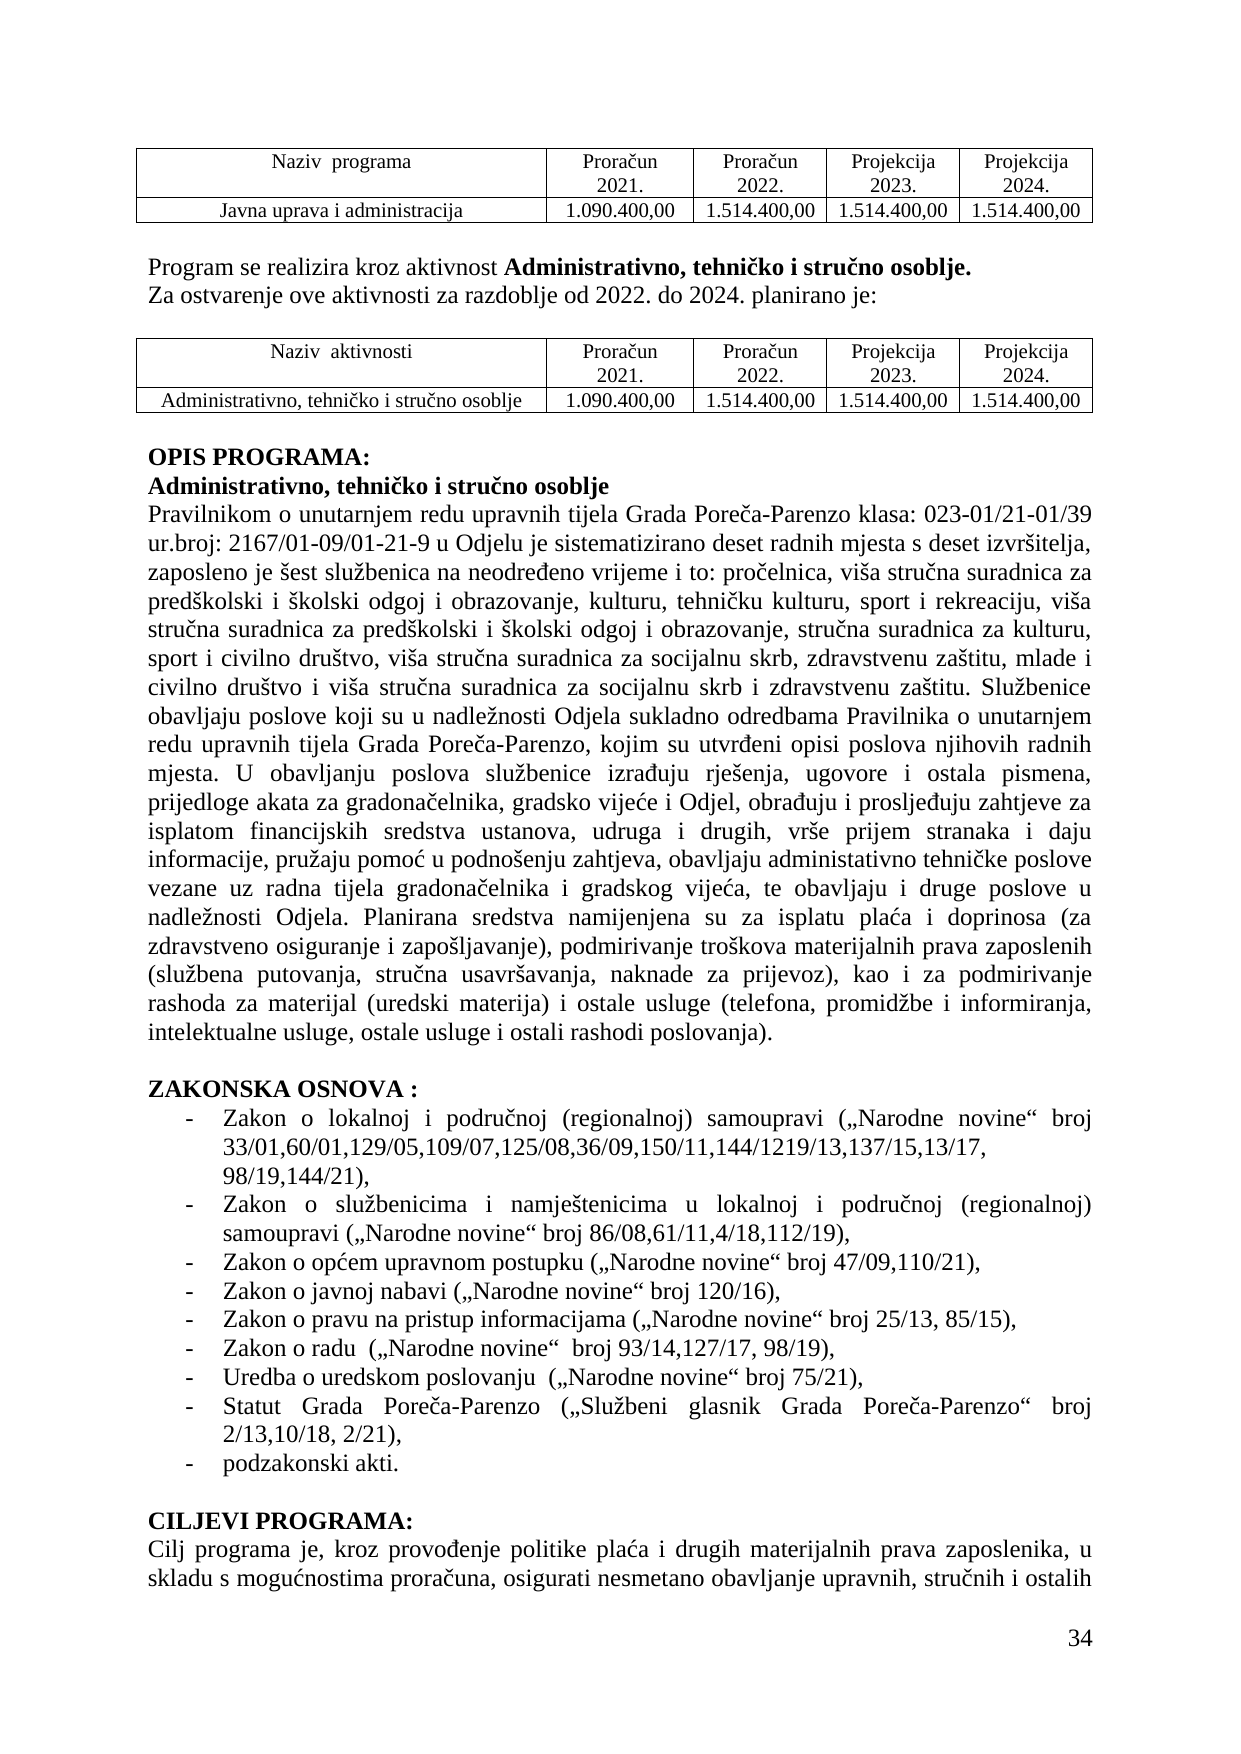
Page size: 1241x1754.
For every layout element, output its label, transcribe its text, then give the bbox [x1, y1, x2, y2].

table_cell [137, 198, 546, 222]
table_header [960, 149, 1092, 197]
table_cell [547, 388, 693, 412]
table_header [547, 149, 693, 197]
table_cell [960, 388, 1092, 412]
list podzakonski akti. [185, 1448, 1093, 1477]
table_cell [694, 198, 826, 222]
text Program se realizira kroz aktivnost Administrativno, tehničko i stručno osoblje. [148, 252, 1093, 280]
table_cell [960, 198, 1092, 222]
list Uredba o uredskom poslovanju („Narodne novine“ broj 75/21), [185, 1362, 1093, 1391]
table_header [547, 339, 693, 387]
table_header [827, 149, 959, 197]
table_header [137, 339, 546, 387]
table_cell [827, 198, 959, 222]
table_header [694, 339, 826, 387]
list Statut Grada Poreča-Parenzo („Službeni glasnik Grada Poreča-Parenzo“ broj 2/13,10/18, 2/21), [185, 1391, 1093, 1448]
text OPIS PROGRAMA: [148, 442, 1093, 471]
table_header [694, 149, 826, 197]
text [148, 1534, 1093, 1592]
text Administrativno, tehničko i stručno osoblje [148, 471, 1093, 499]
list Zakon o pravu na pristup informacijama („Narodne novine“ broj 25/13, 85/15), [185, 1304, 1093, 1333]
text ZAKONSKA OSNOVA : [148, 1074, 1093, 1103]
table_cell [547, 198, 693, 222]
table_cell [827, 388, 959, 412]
list Zakon o službenicima i namještenicima u lokalnoj i područnoj (regionalnoj) samoupravi („Narodne novine“ broj 86/08,61/11,4/18,112/19), [185, 1189, 1093, 1247]
text CILJEVI PROGRAMA: [148, 1506, 1093, 1534]
list Zakon o javnoj nabavi („Narodne novine“ broj 120/16), [185, 1276, 1093, 1304]
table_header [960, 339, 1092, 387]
list Zakon o lokalnoj i područnoj (regionalnoj) samoupravi („Narodne novine“ broj 33/01,60/01,129/05,109/07,125/08,36/09,150/11,144/1219/13,137/15,13/17, 98/19,144/21), [185, 1103, 1093, 1189]
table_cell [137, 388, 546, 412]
text Za ostvarenje ove aktivnosti za razdoblje od 2022. do 2024. planirano je: [148, 280, 1093, 309]
list Zakon o općem upravnom postupku („Narodne novine“ broj 47/09,110/21), [185, 1247, 1093, 1276]
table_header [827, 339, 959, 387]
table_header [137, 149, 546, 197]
text Pravilnikom o unutarnjem redu upravnih tijela Grada Poreča-Parenzo klasa: 023-01/21-01/39 ur.broj: 2167/01-09/01-21-9 u Odjelu je sistematizirano deset radnih mjesta s deset izvršitelja, zaposleno je šest službenica na neodređeno vrijeme i to: pročelnica, viša stručna suradnica za predškolski i školski odgoj i obrazovanje, kulturu, tehničku kulturu, sport i rekreaciju, viša stručna suradnica za predškolski i školski odgoj i obrazovanje, stručna suradnica za kulturu, sport i civilno društvo, viša stručna suradnica za socijalnu skrb, zdravstvenu zaštitu, mlade i civilno društvo i viša stručna suradnica za socijalnu skrb i zdravstvenu zaštitu. Službenice obavljaju poslove koji su u nadležnosti Odjela sukladno odredbama Pravilnika o unutarnjem redu upravnih tijela Grada Poreča-Parenzo, kojim su utvrđeni opisi poslova njihovih radnih mjesta. U obavljanju poslova službenice izrađuju rješenja, ugovore i ostala pismena, prijedloge akata za gradonačelnika, gradsko vijeće i Odjel, obrađuju i prosljeđuju zahtjeve za isplatom financijskih sredstva ustanova, udruga i drugih, vrše prijem stranaka i daju informacije, pružaju pomoć u podnošenju zahtjeva, obavljaju administativno tehničke poslove vezane uz radna tijela gradonačelnika i gradskog vijeća, te obavljaju i druge poslove u nadležnosti Odjela. Planirana sredstva namijenjena su za isplatu plaća i doprinosa (za zdravstveno osiguranje i zapošljavanje), podmirivanje troškova materijalnih prava zaposlenih (službena putovanja, stručna usavršavanja, naknade za prijevoz), kao i za podmirivanje rashoda za materijal (uredski materija) i ostale usluge (telefona, promidžbe i informiranja, intelektualne usluge, ostale usluge i ostali rashodi poslovanja). [148, 499, 1093, 1046]
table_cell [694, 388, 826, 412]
list Zakon o radu („Narodne novine“ broj 93/14,127/17, 98/19), [185, 1333, 1093, 1362]
